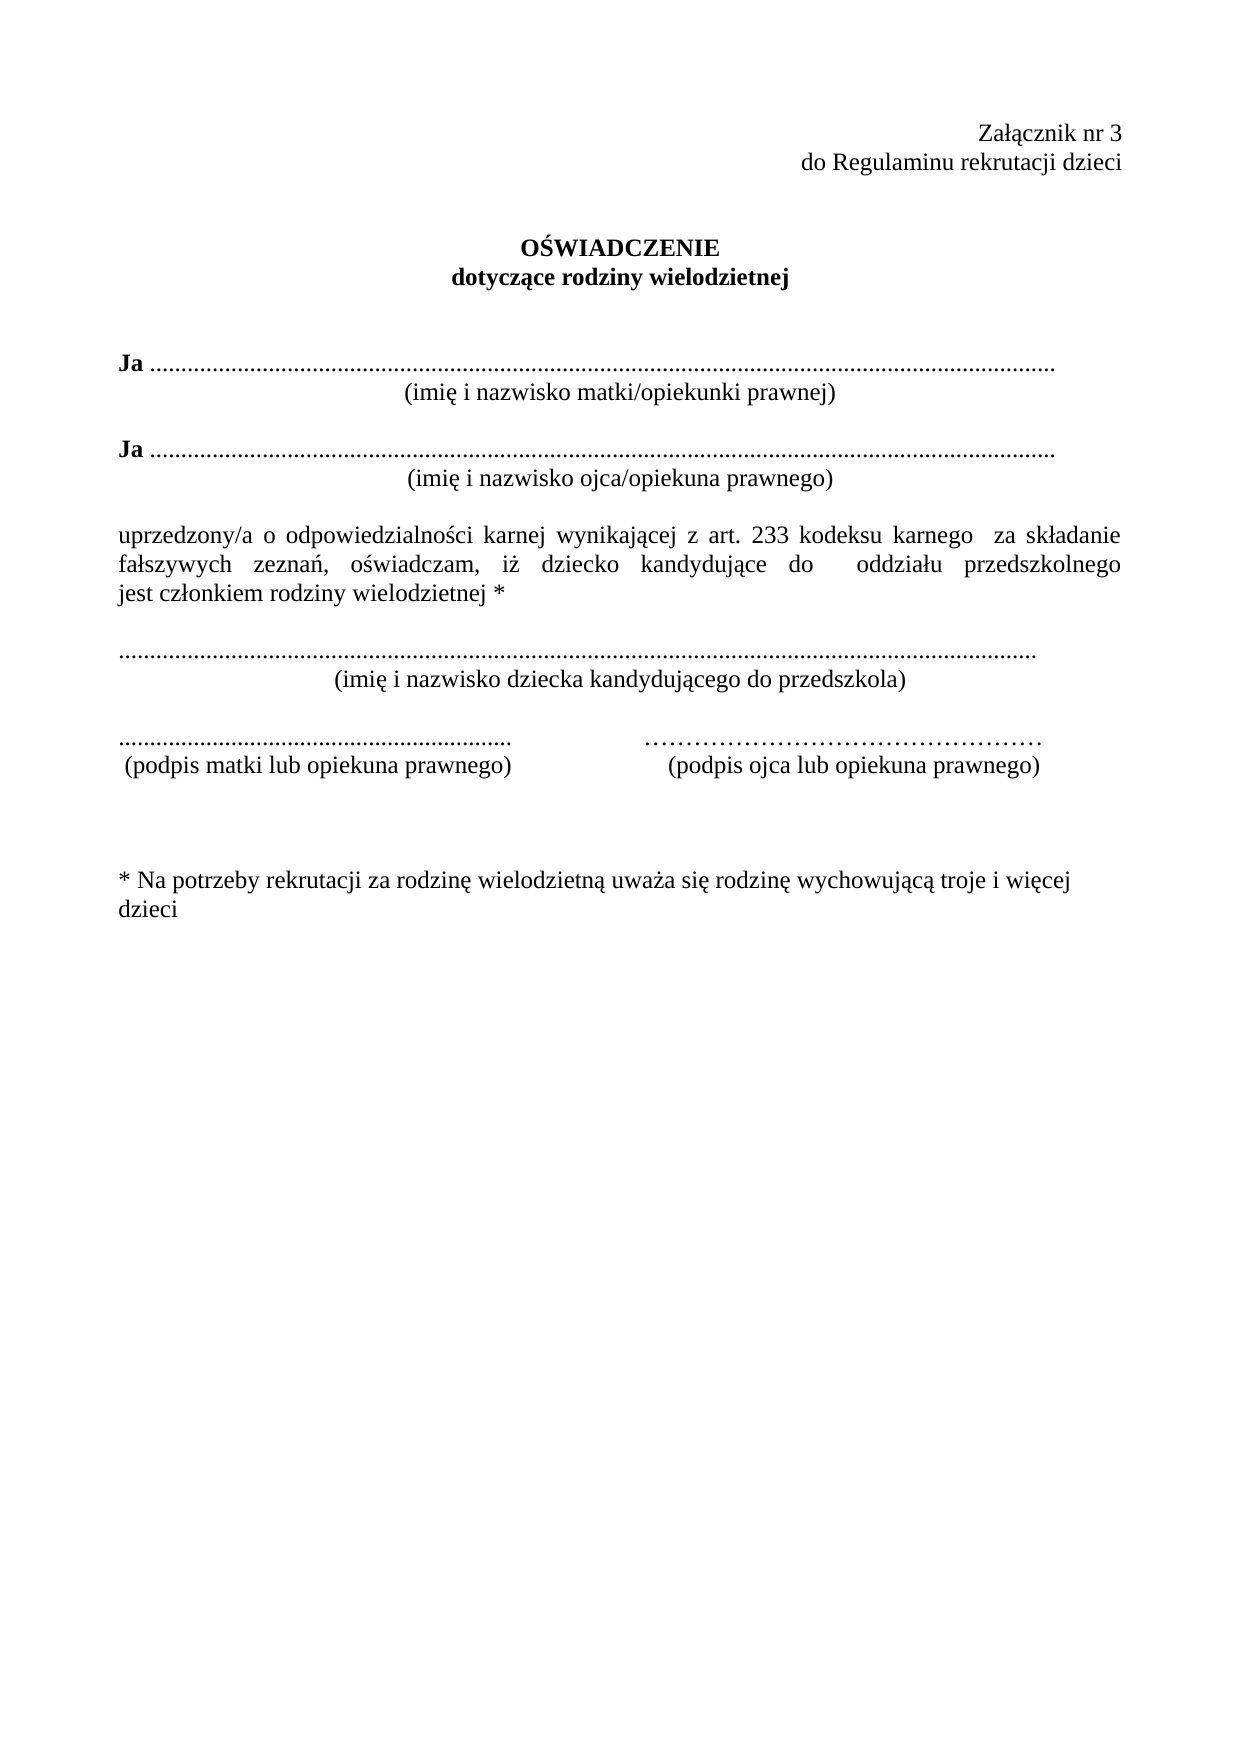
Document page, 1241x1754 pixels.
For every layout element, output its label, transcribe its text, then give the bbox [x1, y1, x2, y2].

text uprzedzony/a o odpowiedzialności karnej wynikającej z art. 233 kodeksu karnego za składanie fałszywych zeznań, oświadczam, iż dziecko kandydujące do oddziału przedszkolnego jest członkiem rodziny wielodzietnej * [118, 521, 1122, 607]
text ................................................................................................................................................... [118, 636, 1122, 664]
text (imię i nazwisko ojca/opiekuna prawnego) [118, 463, 1122, 492]
text Ja ................................................................................................................................................. [118, 434, 1122, 463]
text do Regulaminu rekrutacji dzieci [118, 147, 1122, 176]
text Załącznik nr 3 [118, 118, 1122, 147]
text (podpis matki lub opiekuna prawnego) (podpis ojca lub opiekuna prawnego) [118, 751, 1122, 779]
text * Na potrzeby rekrutacji za rodzinę wielodzietną uważa się rodzinę wychowującą troje i więcej dzieci [118, 866, 1122, 923]
text ............................................................... ………………………………………… [118, 722, 1122, 751]
text Ja ................................................................................................................................................. [118, 348, 1122, 377]
text (imię i nazwisko dziecka kandydującego do przedszkola) [118, 664, 1122, 693]
text dotyczące rodziny wielodzietnej [118, 262, 1122, 291]
text (imię i nazwisko matki/opiekunki prawnej) [118, 377, 1122, 406]
text OŚWIADCZENIE [118, 233, 1122, 262]
